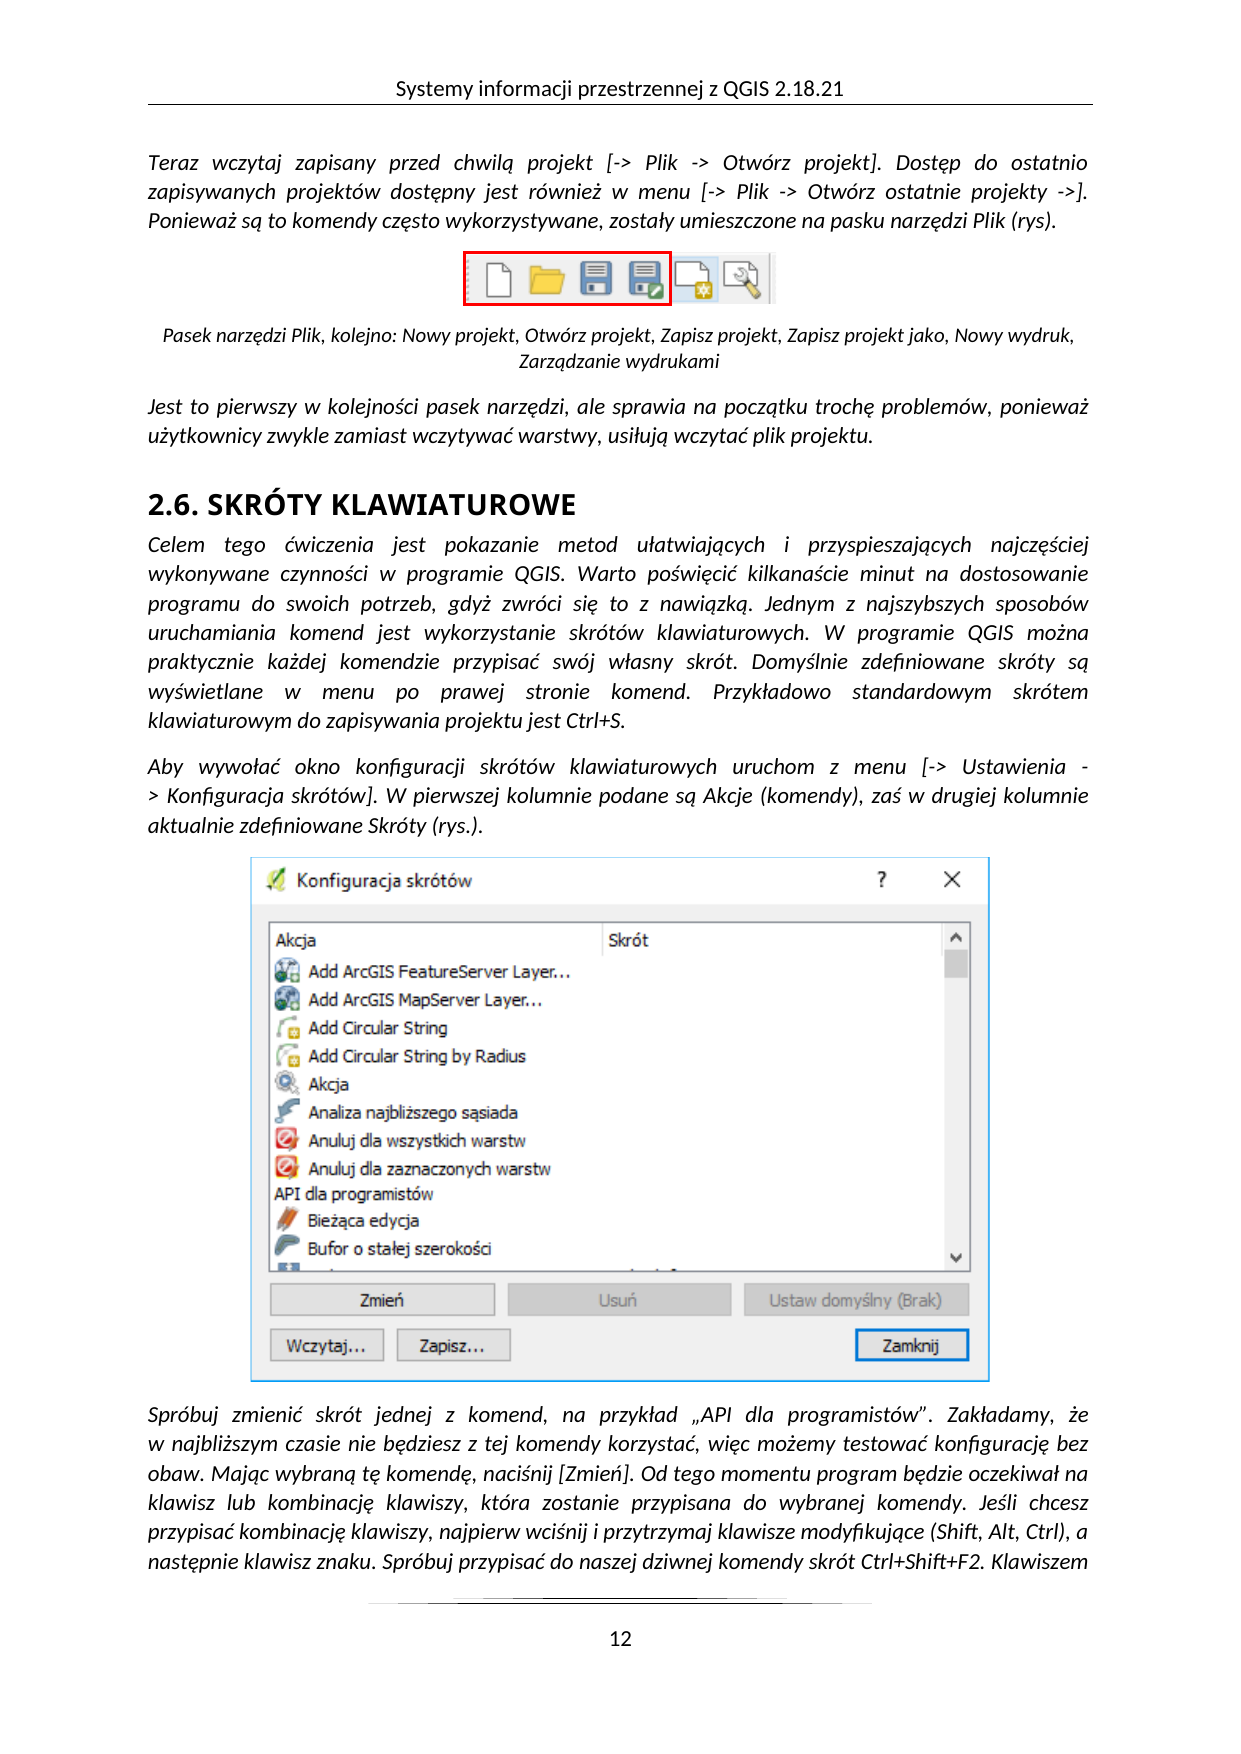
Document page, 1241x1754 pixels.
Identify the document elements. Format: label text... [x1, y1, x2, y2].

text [148, 1400, 1093, 1575]
picture [250, 857, 990, 1382]
text Celem tego ćwiczenia jest pokazanie metod ułatwiających i przyspieszających najczęściej wykonywane czynności w programie QGIS. Warto poświęcić kilkanaście minut na dostosowanie programu do swoich potrzeb, gdyż zwróci się to z nawiązką. Jednym z najszybszych sposobów uruchamiania komend jest wykorzystanie skrótów klawiaturowych. W programie QGIS można praktycznie każdej komendzie przypisać swój własny skrót. Domyślnie zdefiniowane skróty są wyświetlane w menu po prawej stronie komend. Przykładowo standardowym skrótem klawiaturowym do zapisywania projektu jest Ctrl+S. [148, 530, 1093, 734]
text Jest to pierwszy w kolejności pasek narzędzi, ale sprawia na początku trochę problemów, ponieważ użytkownicy zwykle zamiast wczytywać warstwy, usiłują wczytać plik projektu. [148, 392, 1093, 449]
text Teraz wczytaj zapisany przed chwilą projekt [-> Plik -> Otwórz projekt]. Dostęp do ostatnio zapisywanych projektów dostępny jest również w menu [-> Plik -> Otwórz ostatnie projekty ->]. Ponieważ są to komendy często wykorzystywane, zostały umieszczone na pasku narzędzi Plik (rys). [148, 148, 1093, 234]
text Pasek narzędzi Plik, kolejno: Nowy projekt, Otwórz projekt, Zapisz projekt, Zapisz projekt jako, Nowy wydruk, Zarządzanie wydrukami [148, 322, 1093, 374]
subtitle 2.6. Skróty klawiaturowe [148, 484, 1093, 524]
text Aby wywołać okno konfiguracji skrótów klawiaturowych uruchom z menu [-> Ustawienia -> Konfiguracja skrótów]. W pierwszej kolumnie podane są Akcje (komendy), zaś w drugiej kolumnie aktualnie zdefiniowane Skróty (rys.). [148, 752, 1093, 839]
